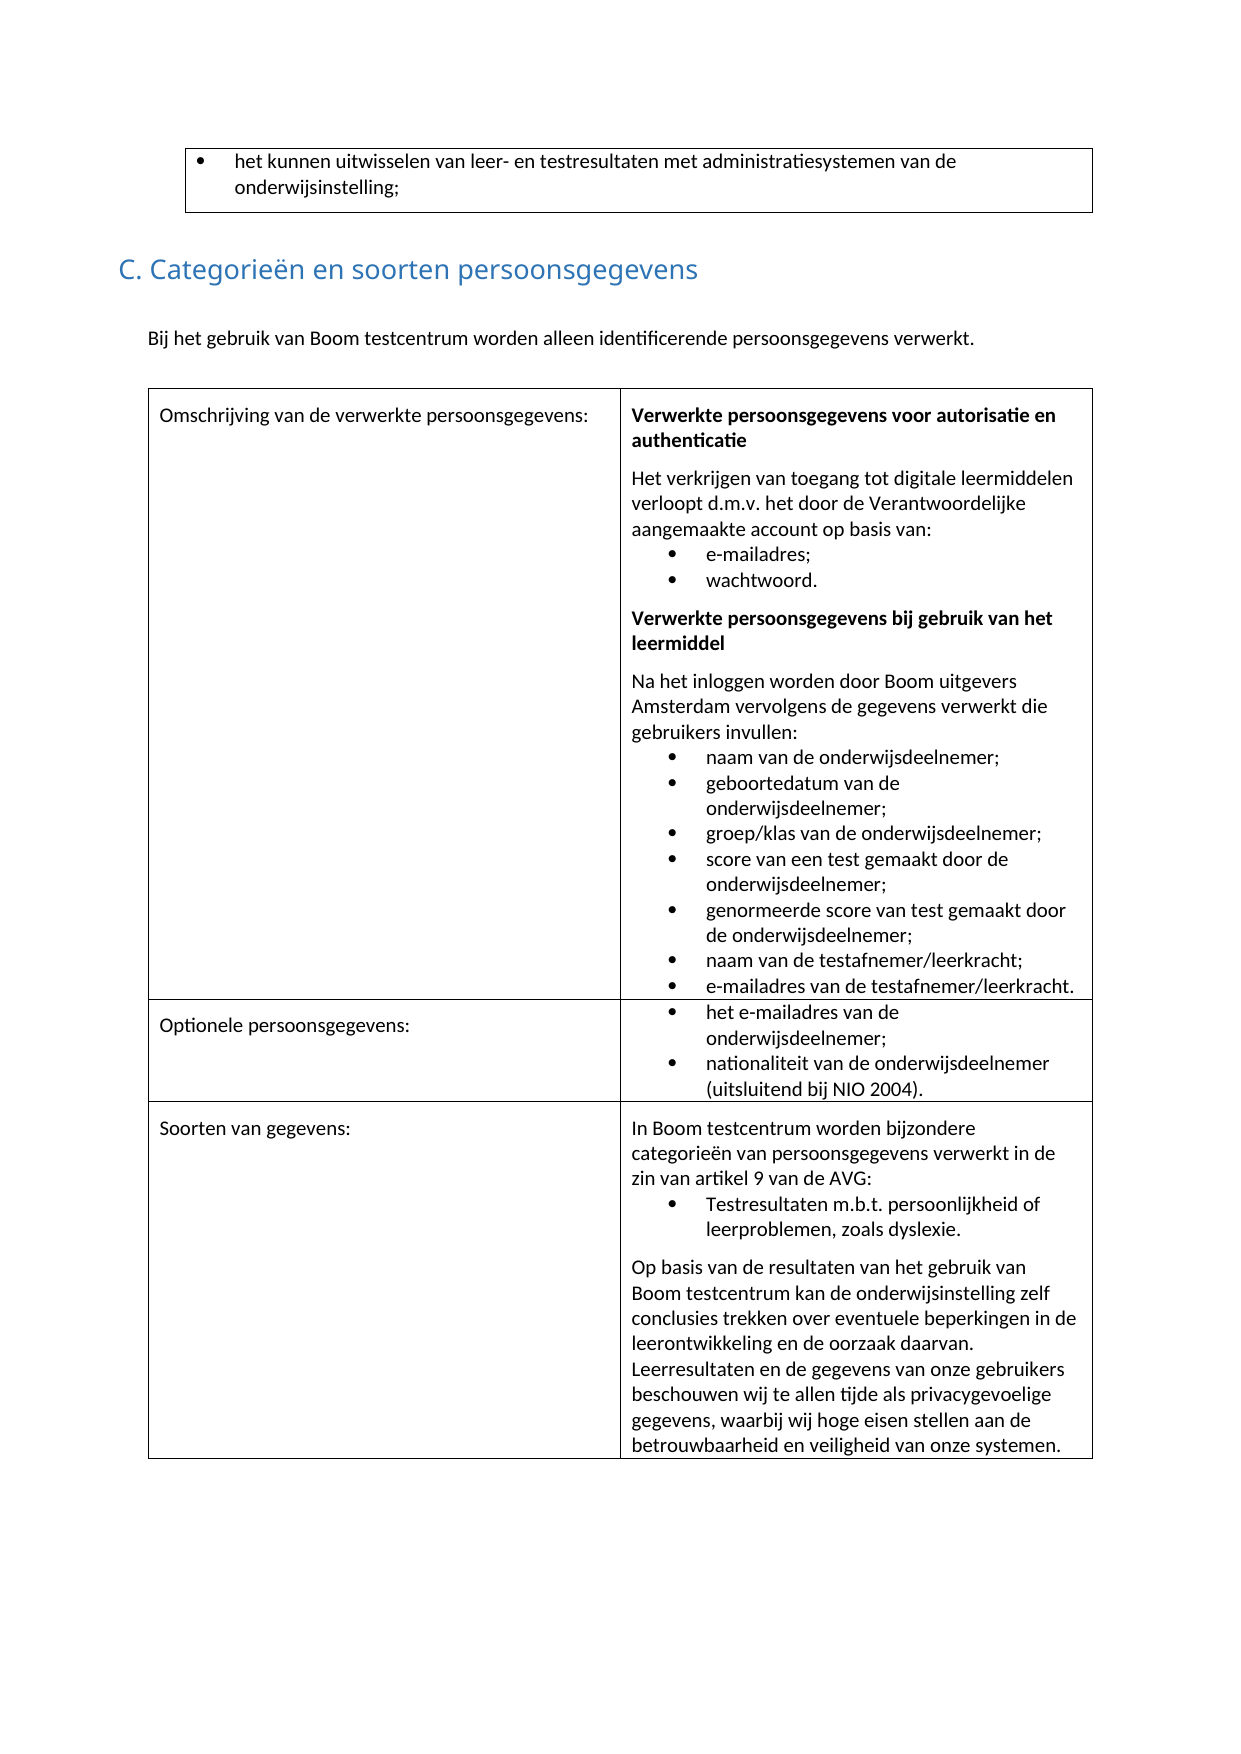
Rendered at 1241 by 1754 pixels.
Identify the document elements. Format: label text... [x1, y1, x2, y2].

text Bij het gebruik van Boom testcentrum worden alleen identificerende persoonsgegevens verwerkt. [148, 325, 1093, 350]
table_header het kunnen uitwisselen van leer- en testresultaten met administratiesystemen van de onderwijsinstelling; [186, 149, 1092, 212]
subtitle C. Categorieën en soorten persoonsgegevens [118, 251, 1093, 287]
table_cell Optionele persoonsgegevens: [149, 1000, 620, 1101]
table_cell Soorten van gegevens: [149, 1102, 620, 1458]
table_cell het e-mailadres van de onderwijsdeelnemer; nationaliteit van de onderwijsdeelnemer (uitsluitend bij NIO 2004). [621, 1000, 1092, 1101]
table_header Verwerkte persoonsgegevens voor autorisatie en authenticatie Het verkrijgen van toegang tot digitale leermiddelen verloopt d.m.v. het door de Verantwoordelijke aangemaakte account op basis van: e-mailadres; wachtwoord. Verwerkte persoonsgegevens bij gebruik van het leermiddel Na het inloggen worden door Boom uitgevers Amsterdam vervolgens de gegevens verwerkt die gebruikers invullen: naam van de onderwijsdeelnemer; geboortedatum van de onderwijsdeelnemer; groep/klas van de onderwijsdeelnemer; score van een test gemaakt door de onderwijsdeelnemer; genormeerde score van test gemaakt door de onderwijsdeelnemer; naam van de testafnemer/leerkracht; e-mailadres van de testafnemer/leerkracht. [621, 389, 1092, 998]
table_cell In Boom testcentrum worden bijzondere categorieën van persoonsgegevens verwerkt in de zin van artikel 9 van de AVG: Testresultaten m.b.t. persoonlijkheid of leerproblemen, zoals dyslexie. Op basis van de resultaten van het gebruik van Boom testcentrum kan de onderwijsinstelling zelf conclusies trekken over eventuele beperkingen in de leerontwikkeling en de oorzaak daarvan. Leerresultaten en de gegevens van onze gebruikers beschouwen wij te allen tijde als privacygevoelige gegevens, waarbij wij hoge eisen stellen aan de betrouwbaarheid en veiligheid van onze systemen. [621, 1102, 1092, 1458]
table_header Omschrijving van de verwerkte persoonsgegevens: [149, 389, 620, 998]
